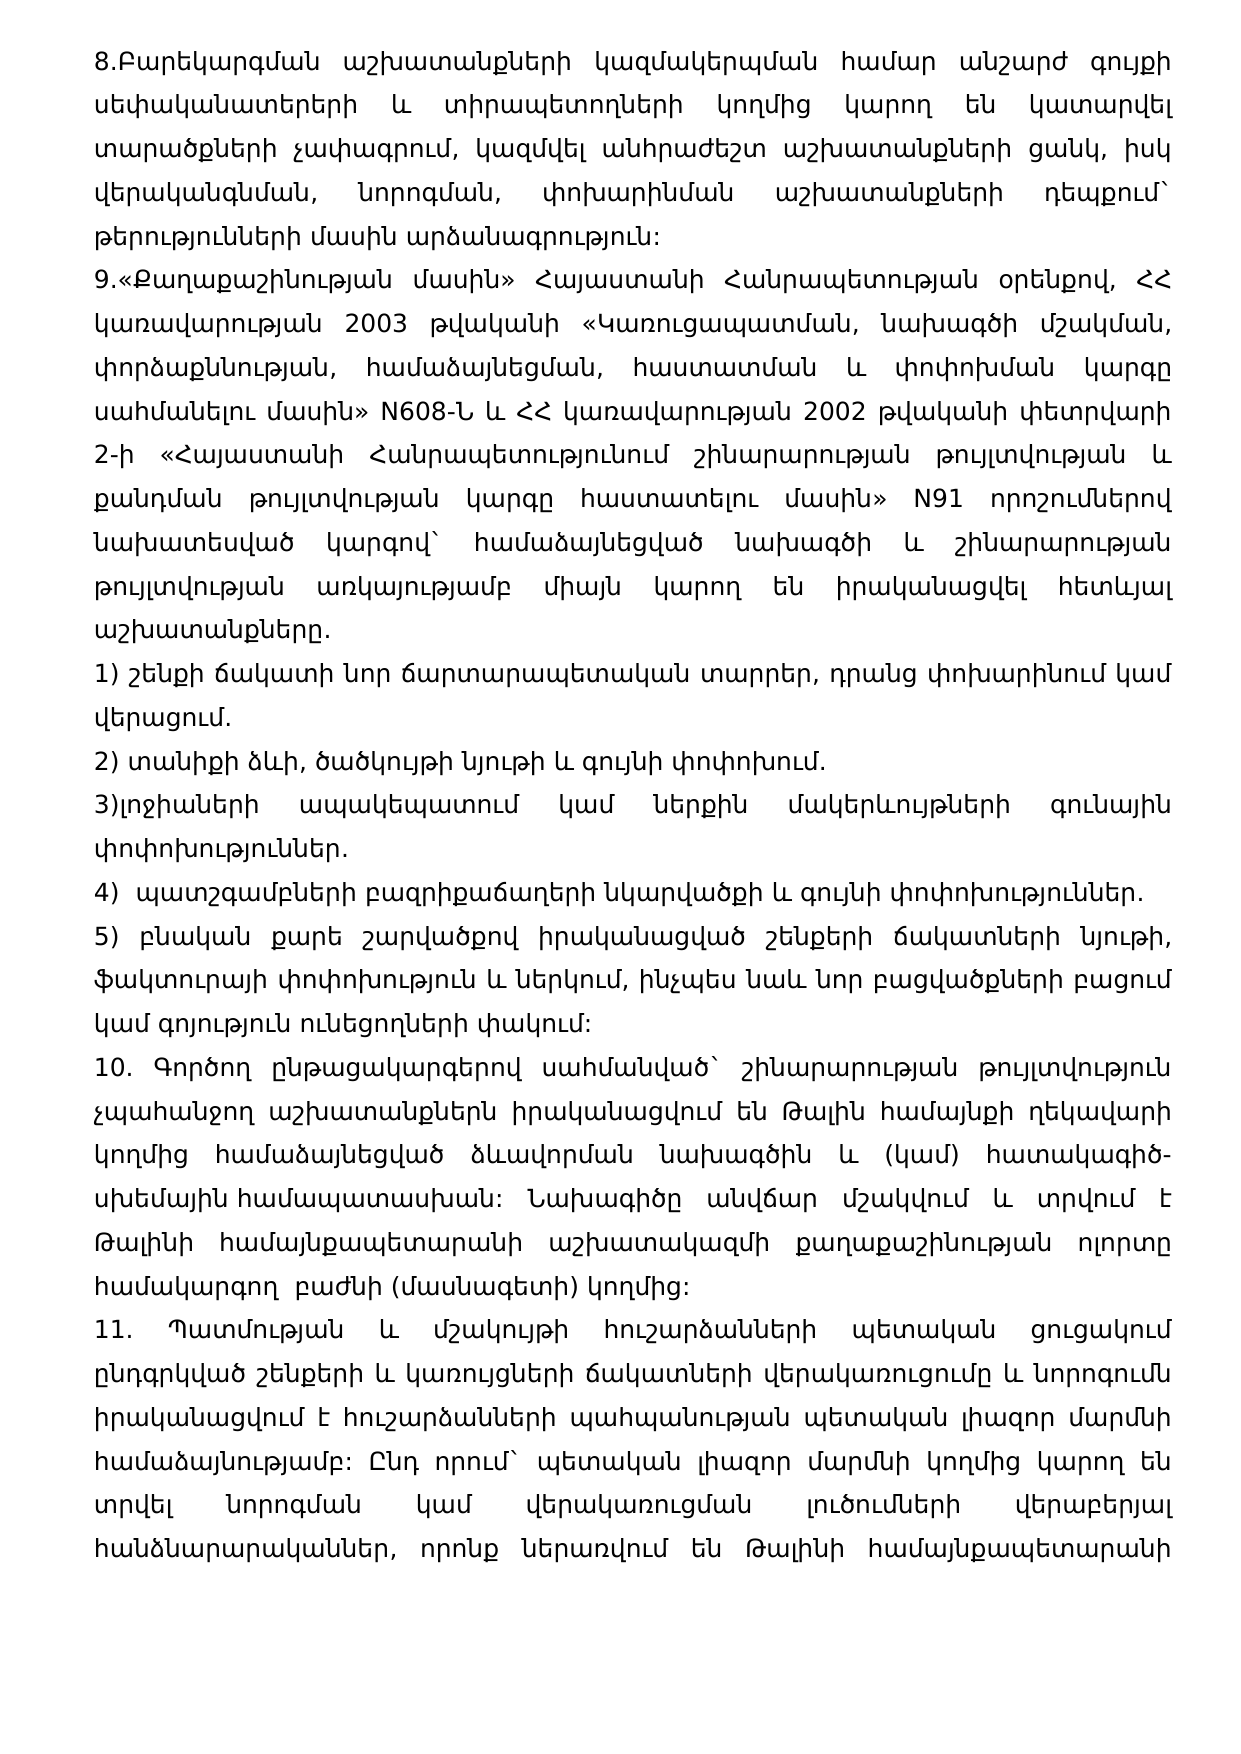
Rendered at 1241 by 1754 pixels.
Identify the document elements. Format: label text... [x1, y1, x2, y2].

text 1) շենքի ճակատի նոր ճարտարապետական տարրեր, դրանց փոխարինում կամ վերացում. [94, 659, 1172, 732]
text 2) տանիքի ձևի, ծածկույթի նյութի և գույնի փոփոխում. [94, 747, 1172, 776]
text 9.«Քաղաքաշինության մասին» Հայաստանի Հանրապետության օրենքով, ՀՀ կառավարության 2003 թվականի «Կառուցապատման, նախագծի մշակման, փորձաքննության, համաձայնեցման, հաստատման և փոփոխման կարգը սահմանելու մասին» N608-Ն և ՀՀ կառավարության 2002 թվականի փետրվարի 2-ի «Հայաստանի Հանրապետությունում շինարարության թույլտվության և քանդման թույլտվության կարգը հաստատելու մասին» N91 որոշումներով նախատեսված կարգով` համաձայնեցված նախագծի և շինարարության թույլտվության առկայությամբ միայն կարող են իրականացվել հետևյալ աշխատանքները. [94, 266, 1172, 645]
text 3)լոջիաների ապակեպատում կամ ներքին մակերևույթների գունային փոփոխություններ. [94, 791, 1172, 863]
text 10. Գործող ընթացակարգերով սահմանված` շինարարության թույլտվություն չպահանջող աշխատանքներն իրականացվում են Թալին համայնքի ղեկավարի կողմից համաձայնեցված ձևավորման նախագծին և (կամ) հատակագիծ-սխեմային համապատասխան: Նախագիծը անվճար մշակվում և տրվում է Թալինի համայնքապետարանի աշխատակազմի քաղաքաշինության ոլորտը համակարգող բաժնի (մասնագետի) կողմից: [94, 1053, 1172, 1301]
text 8.Բարեկարգման աշխատանքների կազմակերպման համար անշարժ գույքի սեփականատերերի և տիրապետողների կողմից կարող են կատարվել տարածքների չափագրում, կազմվել անհրաժեշտ աշխատանքների ցանկ, իսկ վերականգնման, նորոգման, փոխարինման աշխատանքների դեպքում` թերությունների մասին արձանագրություն: [94, 47, 1172, 251]
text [94, 1316, 1172, 1563]
text 5) բնական քարե շարվածքով իրականացված շենքերի ճակատների նյութի, ֆակտուրայի փոփոխություն և ներկում, ինչպես նաև նոր բացվածքների բացում կամ գոյություն ունեցողների փակում: [94, 922, 1172, 1038]
text 4) պատշգամբների բազրիքաճաղերի նկարվածքի և գույնի փոփոխություններ. [94, 878, 1172, 907]
